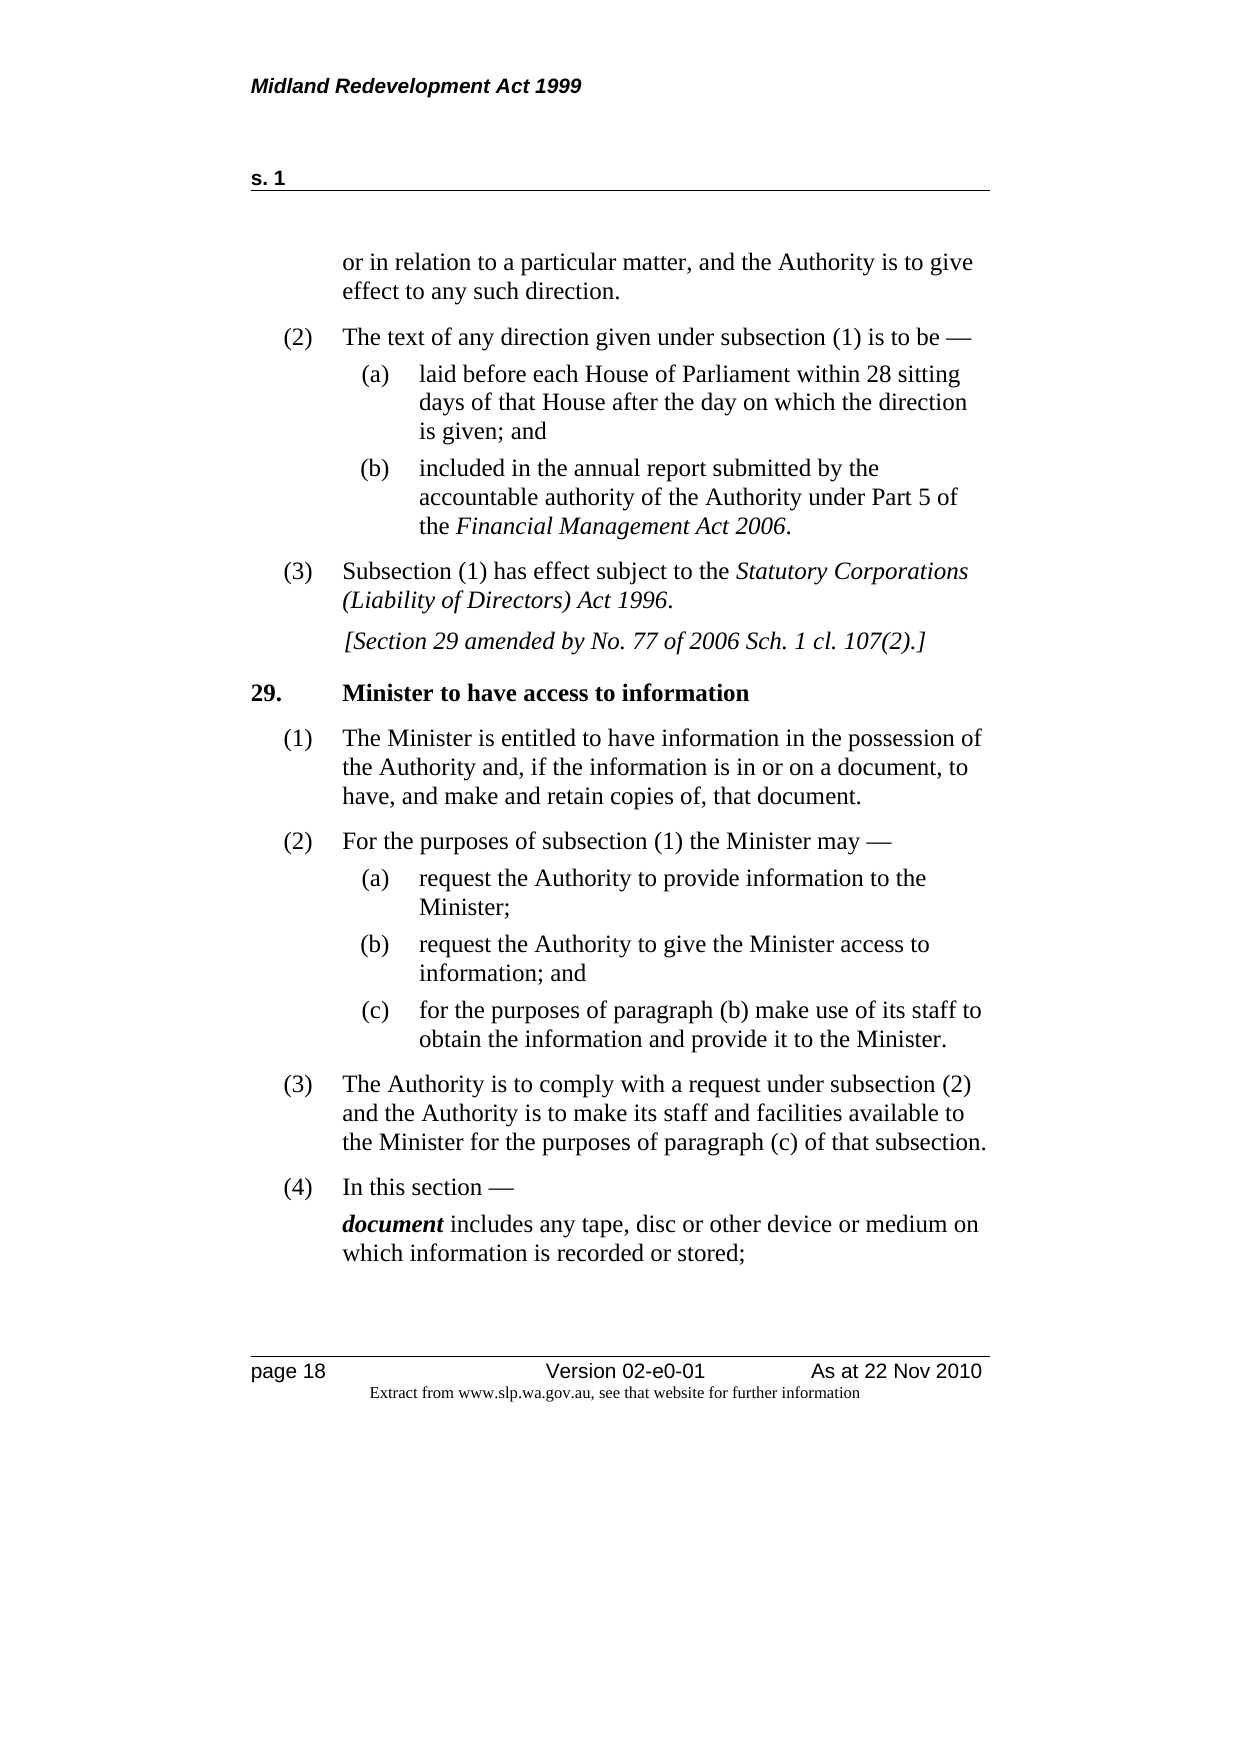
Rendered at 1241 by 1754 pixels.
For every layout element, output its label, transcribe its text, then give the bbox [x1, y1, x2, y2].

text (a) request the Authority to provide information to the Minister; [251, 863, 990, 921]
text (c) for the purposes of paragraph (b) make use of its staff to obtain the information and provide it to the Minister. [251, 995, 990, 1052]
text (b) included in the annual report submitted by the accountable authority of the Authority under Part 5 of the Financial Management Act 2006. [251, 453, 990, 539]
subtitle 29. Minister to have access to information [251, 678, 990, 707]
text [251, 247, 990, 305]
text (2) For the purposes of subsection (1) the Minister may — [251, 826, 990, 855]
text (a) laid before each House of Parliament within 28 sitting days of that House after the day on which the direction is given; and [251, 359, 990, 445]
text (b) request the Authority to give the Minister access to information; and [251, 929, 990, 987]
text (1) The Minister is entitled to have information in the possession of the Authority and, if the information is in or on a document, to have, and make and retain copies of, that document. [251, 723, 990, 809]
text (3) Subsection (1) has effect subject to the Statutory Corporations (Liability of Directors) Act 1996. [251, 556, 990, 614]
text (2) The text of any direction given under subsection (1) is to be — [251, 322, 990, 350]
text (3) The Authority is to comply with a request under subsection (2) and the Authority is to make its staff and facilities available to the Minister for the purposes of paragraph (c) of that subsection. [251, 1069, 990, 1155]
text [Section 29 amended by No. 77 of 2006 Sch. 1 cl. 107(2).] [251, 626, 990, 655]
text document includes any tape, disc or other device or medium on which information is recorded or stored; [251, 1209, 990, 1267]
text (4) In this section — [251, 1172, 990, 1201]
